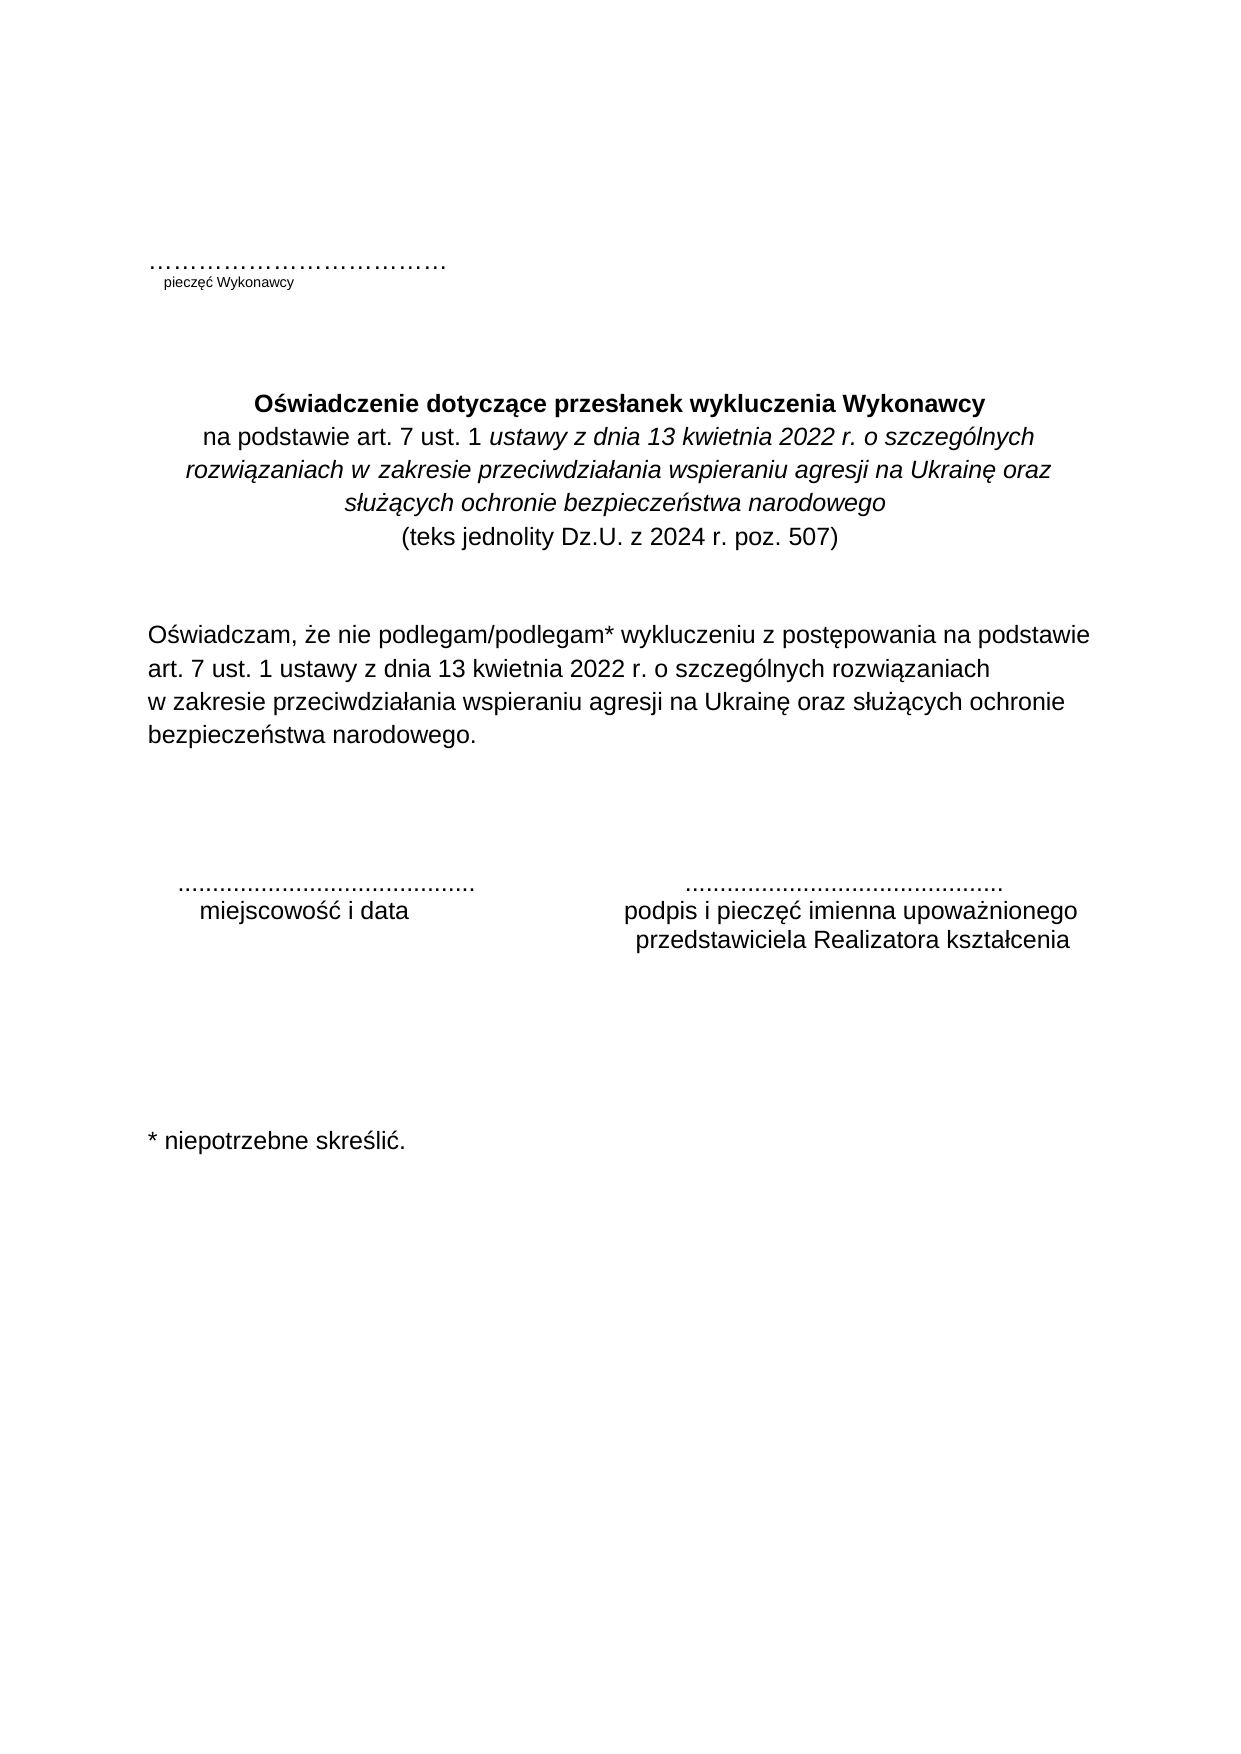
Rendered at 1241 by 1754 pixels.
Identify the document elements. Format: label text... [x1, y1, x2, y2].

text przedstawiciela Realizatora kształcenia [635, 925, 1092, 954]
text ……………………………… [148, 246, 1092, 274]
text Oświadczam, że nie podlegam/podlegam* wykluczeniu z postępowania na podstawie art. 7 ust. 1 ustawy z dnia 13 kwietnia 2022 r. o szczególnych rozwiązaniach w zakresie przeciwdziałania wspieraniu agresji na Ukrainę oraz służących ochronie bezpieczeństwa narodowego. [148, 621, 1092, 748]
text * niepotrzebne skreślić. [148, 1126, 1092, 1155]
text pieczęć Wykonawcy [148, 274, 1092, 303]
text na podstawie art. 7 ust. 1 ustawy z dnia 13 kwietnia 2022 r. o szczególnych rozwiązaniach w zakresie przeciwdziałania wspieraniu agresji na Ukrainę oraz służących ochronie bezpieczeństwa narodowego (teks jednolity Dz.U. z 2024 r. poz. 507) [148, 422, 1092, 550]
text Oświadczenie dotyczące przesłanek wykluczenia Wykonawcy [148, 389, 1092, 418]
text miejscowość i data podpis i pieczęć imienna upoważnionego [199, 896, 1092, 925]
text ........................................... .............................................. [148, 868, 1092, 896]
